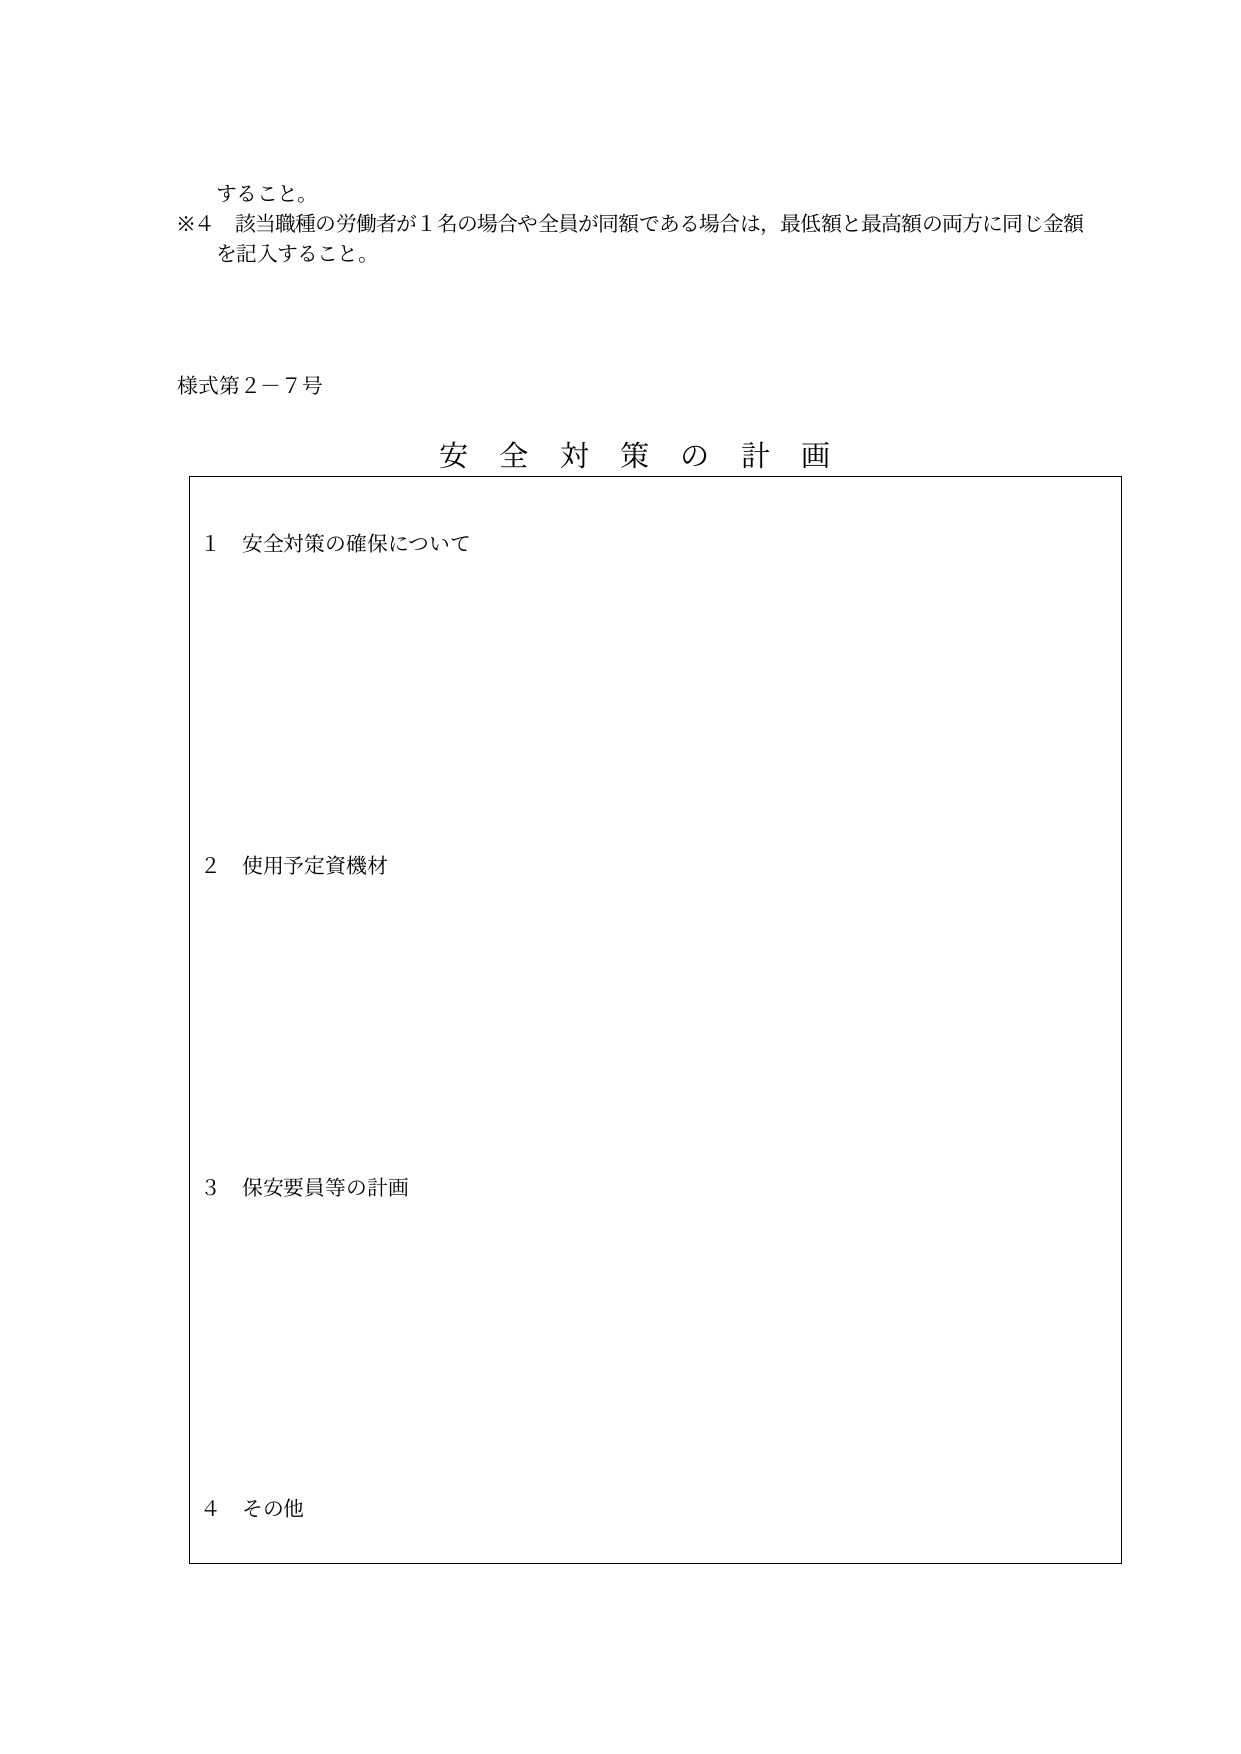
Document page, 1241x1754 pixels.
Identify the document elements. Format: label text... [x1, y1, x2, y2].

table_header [190, 477, 1121, 1563]
text ※４ 該当職種の労働者が１名の場合や全員が同額である場合は，最低額と最高額の両方に同じ金額を記入すること。 [177, 207, 1092, 267]
text 安 全 対 策 の 計 画 [177, 428, 1092, 476]
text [177, 177, 1092, 207]
text 様式第２－７号 [177, 369, 1092, 399]
